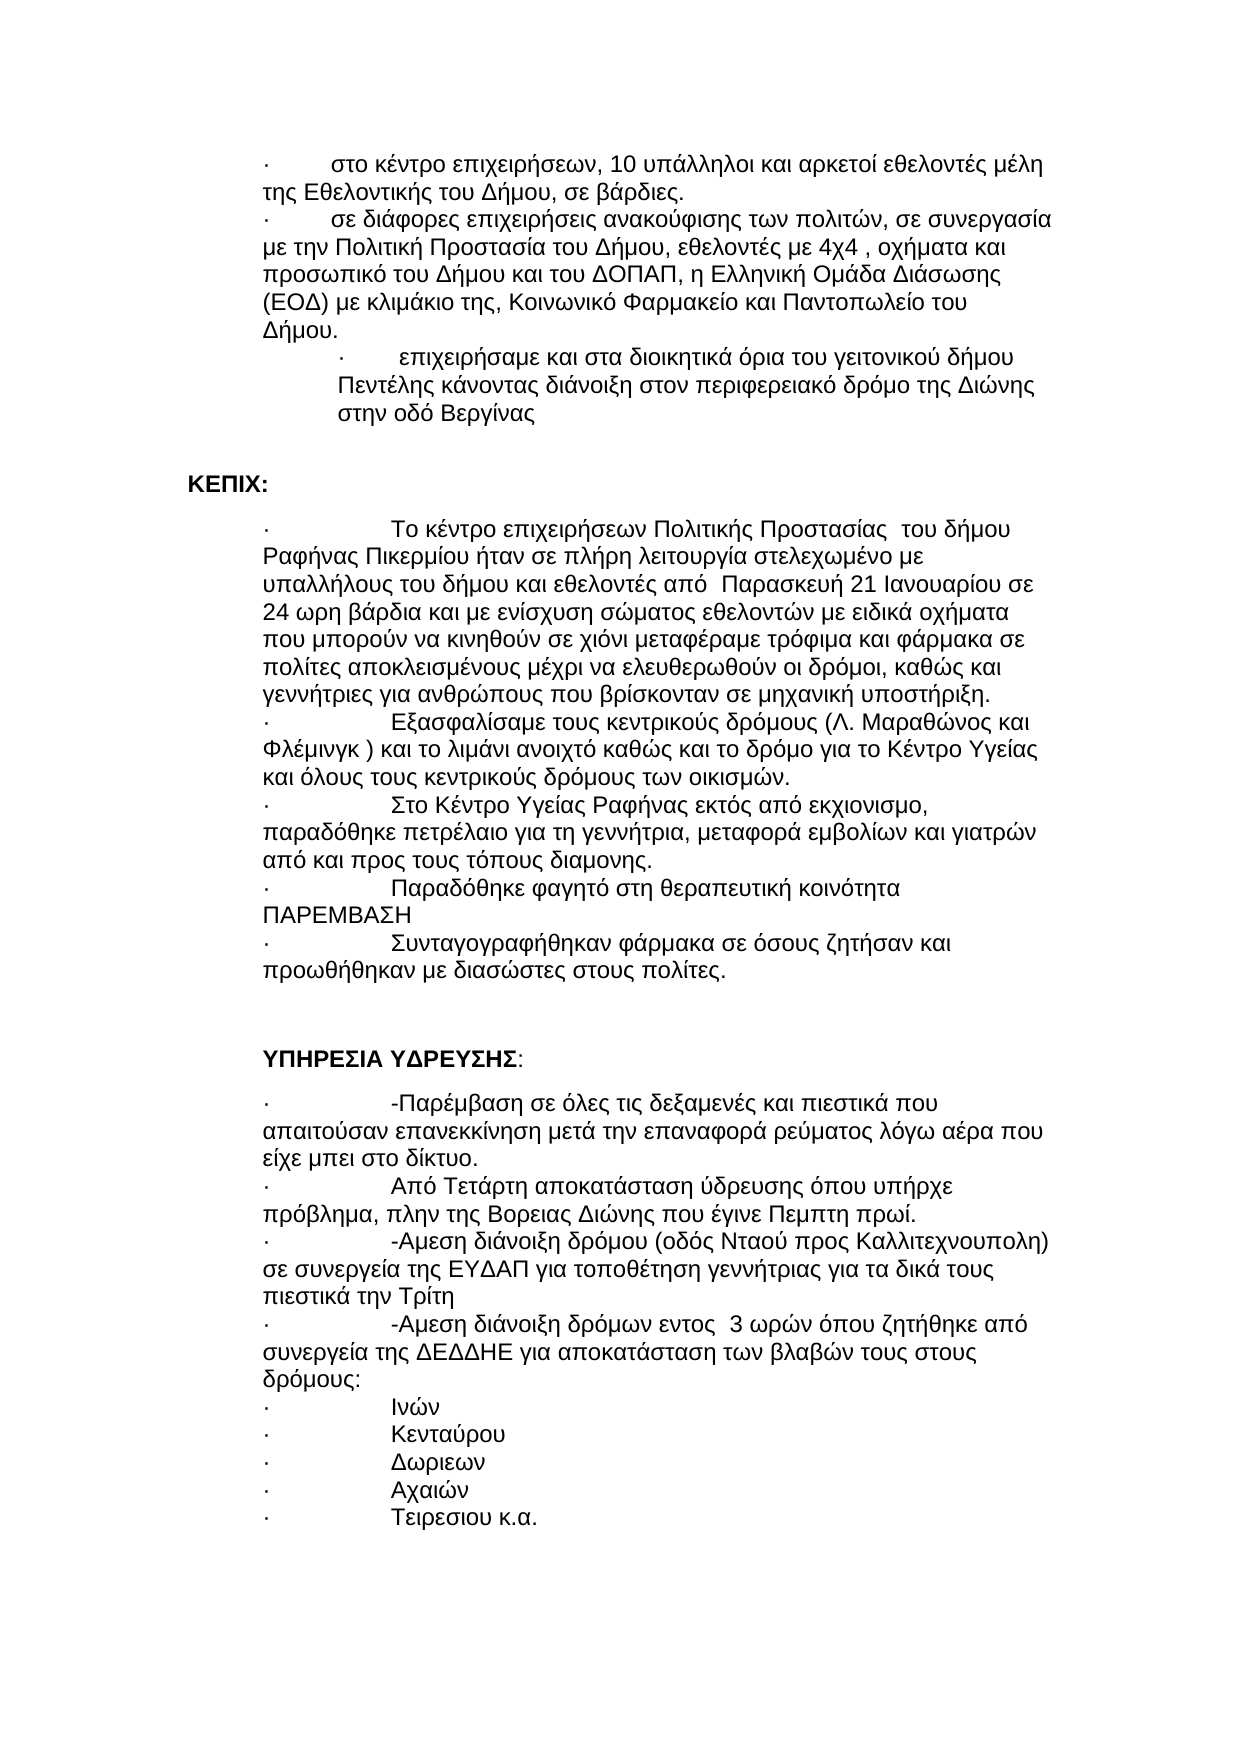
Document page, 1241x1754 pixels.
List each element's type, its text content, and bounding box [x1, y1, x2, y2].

text · -Παρέμβαση σε όλες τις δεξαμενές και πιεστικά που απαιτούσαν επανεκκίνηση μετά την επαναφορά ρεύματος λόγω αέρα που είχε μπει στο δίκτυο. [262, 1089, 1053, 1172]
text · Κενταύρου [262, 1420, 1053, 1448]
text · Εξασφαλίσαμε τους κεντρικούς δρόμους (Λ. Μαραθώνος και Φλέμινγκ ) και το λιμάνι ανοιχτό καθώς και το δρόμο για το Κέντρο Υγείας και όλους τους κεντρικούς δρόμους των οικισμών. [262, 708, 1053, 791]
text · στο κέντρο επιχειρήσεων, 10 υπάλληλοι και αρκετοί εθελοντές μέλη της Εθελοντικής του Δήμου, σε βάρδιες. [262, 150, 1053, 205]
text · -Αμεση διάνοιξη δρόμου (οδός Νταού προς Καλλιτεχνουπολη) σε συνεργεία της ΕΥΔΑΠ για τοποθέτηση γεννήτριας για τα δικά τους πιεστικά την Τρίτη [262, 1227, 1053, 1310]
text · επιχειρήσαμε και στα διοικητικά όρια του γειτονικού δήμου Πεντέλης κάνοντας διάνοιξη στον περιφερειακό δρόμο της Διώνης στην οδό Βεργίνας [337, 343, 1053, 426]
text · Δωριεων [262, 1448, 1053, 1476]
text · Παραδόθηκε φαγητό στη θεραπευτική κοινότητα ΠΑΡΕΜΒΑΣΗ [262, 873, 1053, 929]
text ΚΕΠΙΧ: [187, 470, 1053, 498]
text · Αχαιών [262, 1476, 1053, 1503]
text · Στο Κέντρο Υγείας Ραφήνας εκτός από εκχιονισμο, παραδόθηκε πετρέλαιο για τη γεννήτρια, μεταφορά εμβολίων και γιατρών από και προς τους τόπους διαμονης. [262, 791, 1053, 873]
text · Το κέντρο επιχειρήσεων Πολιτικής Προστασίας του δήμου Ραφήνας Πικερμίου ήταν σε πλήρη λειτουργία στελεχωμένο με υπαλλήλους του δήμου και εθελοντές από Παρασκευή 21 Ιανουαρίου σε 24 ωρη βάρδια και με ενίσχυση σώματος εθελοντών με ειδικά οχήματα που μπορούν να κινηθούν σε χιόνι μεταφέραμε τρόφιμα και φάρμακα σε πολίτες αποκλεισμένους μέχρι να ελευθερωθούν οι δρόμοι, καθώς και γεννήτριες για ανθρώπους που βρίσκονταν σε μηχανική υποστήριξη. [262, 514, 1053, 708]
text · Συνταγογραφήθηκαν φάρμακα σε όσους ζητήσαν και προωθήθηκαν με διασώστες στους πολίτες. [262, 929, 1053, 984]
text · Από Τετάρτη αποκατάσταση ύδρευσης όπου υπήρχε πρόβλημα, πλην της Βορειας Διώνης που έγινε Πεμπτη πρωί. [262, 1172, 1053, 1227]
text ΥΠΗΡΕΣΙΑ ΥΔΡΕΥΣΗΣ: [262, 1045, 1053, 1072]
text · Ινών [262, 1393, 1053, 1420]
text · Τειρεσιου κ.α. [262, 1503, 1053, 1531]
text · σε διάφορες επιχειρήσεις ανακούφισης των πολιτών, σε συνεργασία με την Πολιτική Προστασία του Δήμου, εθελοντές με 4χ4 , οχήματα και προσωπικό του Δήμου και του ΔΟΠΑΠ, η Ελληνική Ομάδα Διάσωσης (ΕΟΔ) με κλιμάκιο της, Κοινωνικό Φαρμακείο και Παντοπωλείο του Δήμου. [262, 205, 1053, 343]
text · -Αμεση διάνοιξη δρόμων εντος 3 ωρών όπου ζητήθηκε από συνεργεία της ΔΕΔΔΗΕ για αποκατάσταση των βλαβών τους στους δρόμους: [262, 1310, 1053, 1393]
